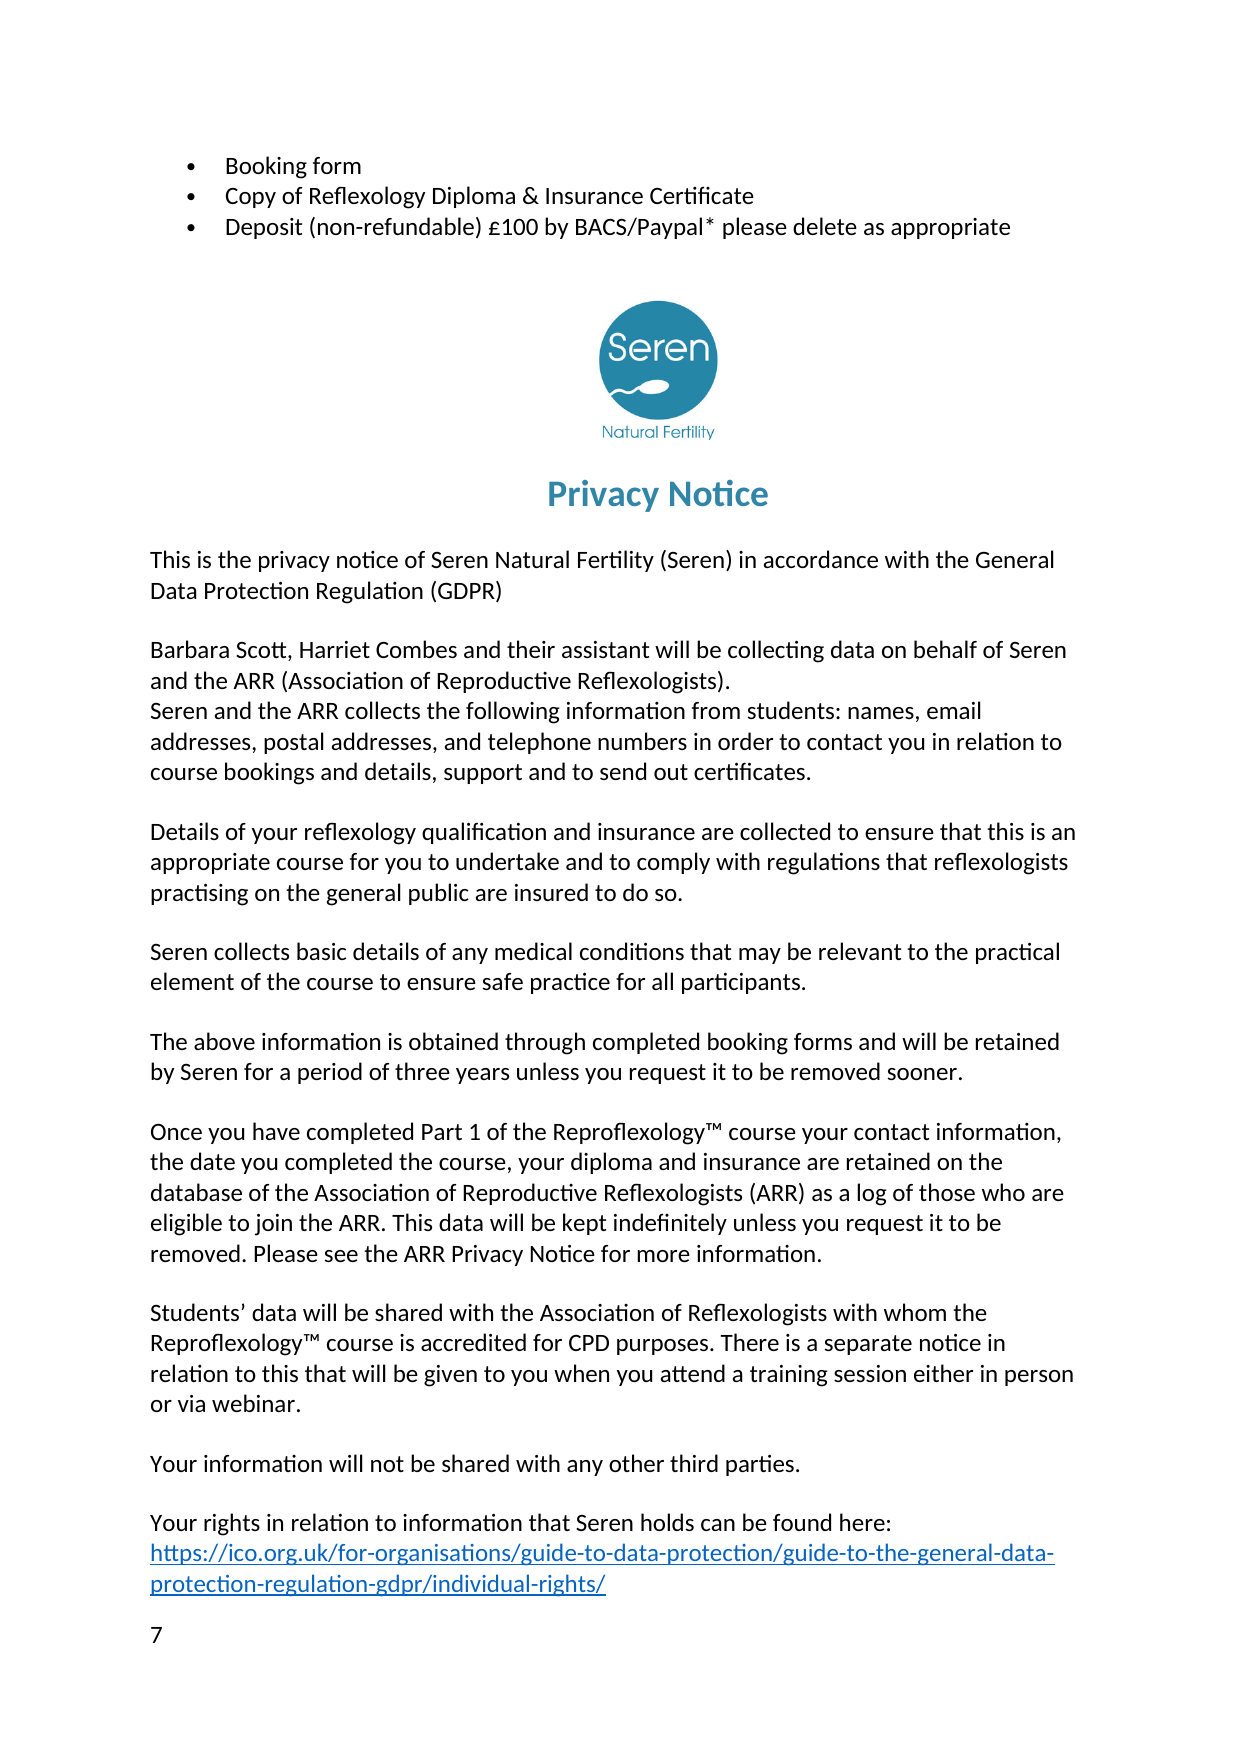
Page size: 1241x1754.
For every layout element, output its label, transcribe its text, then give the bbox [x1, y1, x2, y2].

text Barbara Scott, Harriet Combes and their assistant will be collecting data on behalf of Seren and the ARR (Association of Reproductive Reflexologists). [150, 606, 1090, 695]
text Seren collects basic details of any medical conditions that may be relevant to the practical element of the course to ensure safe practice for all participants. [150, 907, 1090, 997]
list Booking form [187, 150, 1090, 181]
list Deposit (non-refundable) £100 by BACS/Paypal* please delete as appropriate [187, 211, 1090, 242]
list Copy of Reflexology Diploma & Insurance Certificate [187, 181, 1090, 211]
text The above information is obtained through completed booking forms and will be retained by Seren for a period of three years unless you request it to be removed sooner. [150, 997, 1090, 1087]
text Privacy Notice [150, 470, 1090, 516]
picture [588, 299, 727, 440]
text This is the privacy notice of Seren Natural Fertility (Seren) in accordance with the General Data Protection Regulation (GDPR) [150, 516, 1090, 606]
text Seren and the ARR collects the following information from students: names, email addresses, postal addresses, and telephone numbers in order to contact you in relation to course bookings and details, support and to send out certificates. [150, 695, 1090, 787]
text Your rights in relation to information that Seren holds can be found here: https://ico.org.uk/for-organisations/guide-to-data-protection/guide-to-the-general-data-protection-regulation-gdpr/individual-rights/ [150, 1478, 1090, 1599]
text Details of your reflexology qualification and insurance are collected to ensure that this is an appropriate course for you to undertake and to comply with regulations that reflexologists practising on the general public are insured to do so. [150, 787, 1090, 907]
text Your information will not be shared with any other third parties. [150, 1419, 1090, 1478]
text Students’ data will be shared with the Association of Reflexologists with whom the Reproflexology™ course is accredited for CPD purposes. There is a separate notice in relation to this that will be given to you when you attend a training session either in person or via webinar. [150, 1268, 1090, 1419]
text Once you have completed Part 1 of the Reproflexology™ course your contact information, the date you completed the course, your diploma and insurance are retained on the database of the Association of Reproductive Reflexologists (ARR) as a log of those who are eligible to join the ARR. This data will be kept indefinitely unless you request it to be removed. Please see the ARR Privacy Notice for more information. [150, 1087, 1090, 1268]
